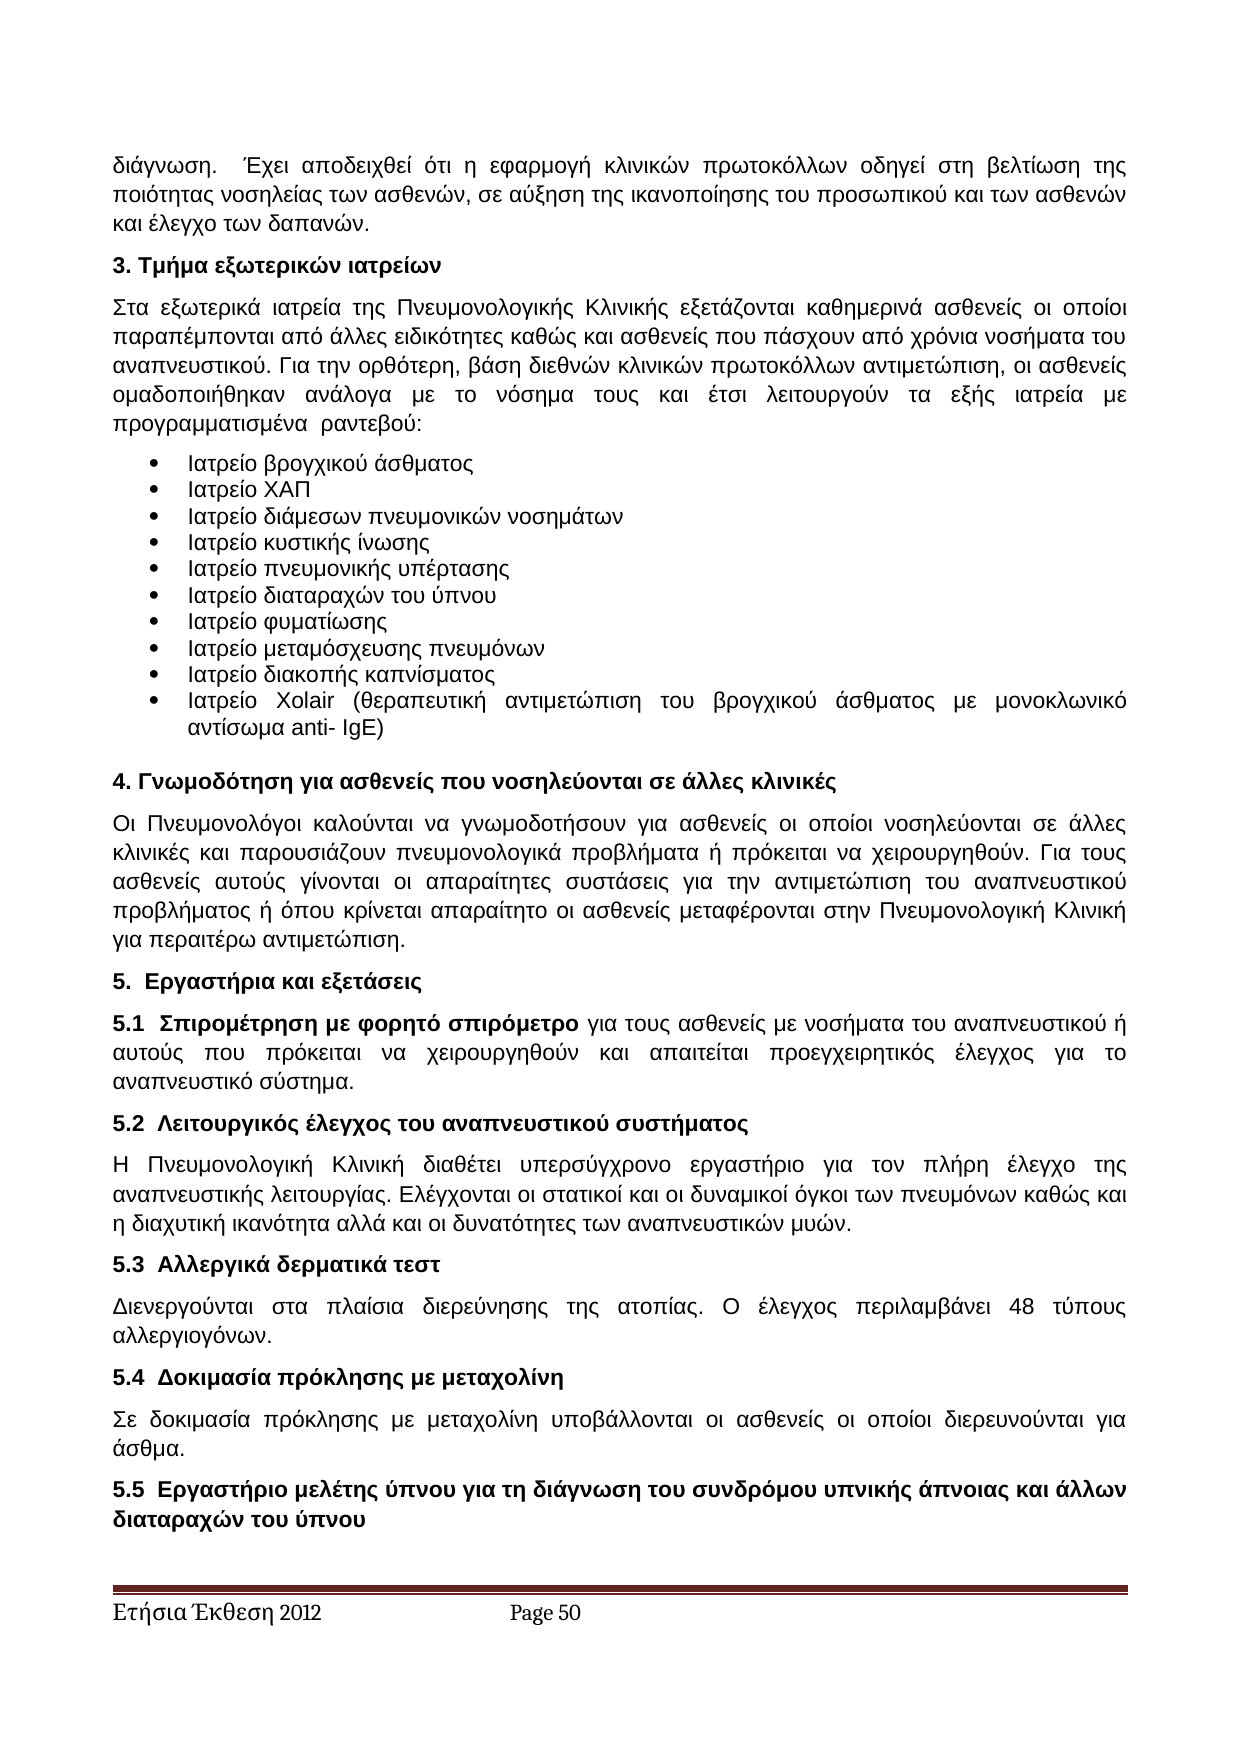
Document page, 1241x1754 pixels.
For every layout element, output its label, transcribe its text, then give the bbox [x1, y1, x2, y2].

list Ιατρείο διάμεσων πνευμονικών νοσημάτων [150, 503, 1128, 529]
text Στα εξωτερικά ιατρεία της Πνευμονολογικής Κλινικής εξετάζονται καθημερινά ασθενείς οι οποίοι παραπέμπονται από άλλες ειδικότητες καθώς και ασθενείς που πάσχουν από χρόνια νοσήματα του αναπνευστικού. Για την ορθότερη, βάση διεθνών κλινικών πρωτοκόλλων αντιμετώπιση, οι ασθενείς ομαδοποιήθηκαν ανάλογα με το νόσημα τους και έτσι λειτουργούν τα εξής ιατρεία με προγραμματισμένα ραντεβού: [112, 292, 1128, 437]
text 5.3 Αλλεργικά δερματικά τεστ [112, 1249, 1128, 1279]
list Ιατρείο μεταμόσχευσης πνευμόνων [150, 634, 1128, 661]
text 4. Γνωμοδότηση για ασθενείς που νοσηλεύονται σε άλλες κλινικές [112, 766, 1128, 795]
text Σε δοκιμασία πρόκλησης με μεταχολίνη υποβάλλονται οι ασθενείς οι οποίοι διερευνούνται για άσθμα. [112, 1404, 1128, 1462]
text 5.4 Δοκιμασία πρόκλησης με μεταχολίνη [112, 1362, 1128, 1391]
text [112, 150, 1128, 237]
list Ιατρείο ΧΑΠ [150, 476, 1128, 503]
list Ιατρείο διακοπής καπνίσματος [150, 661, 1128, 687]
list Ιατρείο κυστικής ίνωσης [150, 529, 1128, 555]
list Ιατρείο φυματίωσης [150, 608, 1128, 634]
text 5. Εργαστήρια και εξετάσεις [112, 966, 1128, 995]
text Διενεργούνται στα πλαίσια διερεύνησης της ατοπίας. Ο έλεγχος περιλαμβάνει 48 τύπους αλλεργιογόνων. [112, 1291, 1128, 1349]
list Ιατρείο διαταραχών του ύπνου [150, 582, 1128, 608]
text 5.1 Σπιρομέτρηση με φορητό σπιρόμετρο για τους ασθενείς με νοσήματα του αναπνευστικού ή αυτούς που πρόκειται να χειρουργηθούν και απαιτείται προεγχειρητικός έλεγχος για το αναπνευστικό σύστημα. [112, 1008, 1128, 1095]
list Ιατρείο βρογχικού άσθματος [150, 450, 1128, 476]
list Ιατρείο πνευμονικής υπέρτασης [150, 555, 1128, 582]
text 5.2 Λειτουργικός έλεγχος του αναπνευστικού συστήματος [112, 1108, 1128, 1137]
text Οι Πνευμονολόγοι καλούνται να γνωμοδοτήσουν για ασθενείς οι οποίοι νοσηλεύονται σε άλλες κλινικές και παρουσιάζουν πνευμονολογικά προβλήματα ή πρόκειται να χειρουργηθούν. Για τους ασθενείς αυτούς γίνονται οι απαραίτητες συστάσεις για την αντιμετώπιση του αναπνευστικού προβλήματος ή όπου κρίνεται απαραίτητο οι ασθενείς μεταφέρονται στην Πνευμονολογική Κλινική για περαιτέρω αντιμετώπιση. [112, 808, 1128, 954]
text Η Πνευμονολογική Κλινική διαθέτει υπερσύγχρονο εργαστήριο για τον πλήρη έλεγχο της αναπνευστικής λειτουργίας. Ελέγχονται οι στατικοί και οι δυναμικοί όγκοι των πνευμόνων καθώς και η διαχυτική ικανότητα αλλά και οι δυνατότητες των αναπνευστικών μυών. [112, 1149, 1128, 1237]
text 5.5 Εργαστήριο μελέτης ύπνου για τη διάγνωση του συνδρόμου υπνικής άπνοιας και άλλων διαταραχών του ύπνου [112, 1474, 1128, 1533]
text 3. Τμήμα εξωτερικών ιατρείων [112, 250, 1128, 279]
list Ιατρείο Xolair (θεραπευτική αντιμετώπιση του βρογχικού άσθματος με μονοκλωνικό αντίσωμα anti- IgE) [150, 687, 1128, 740]
